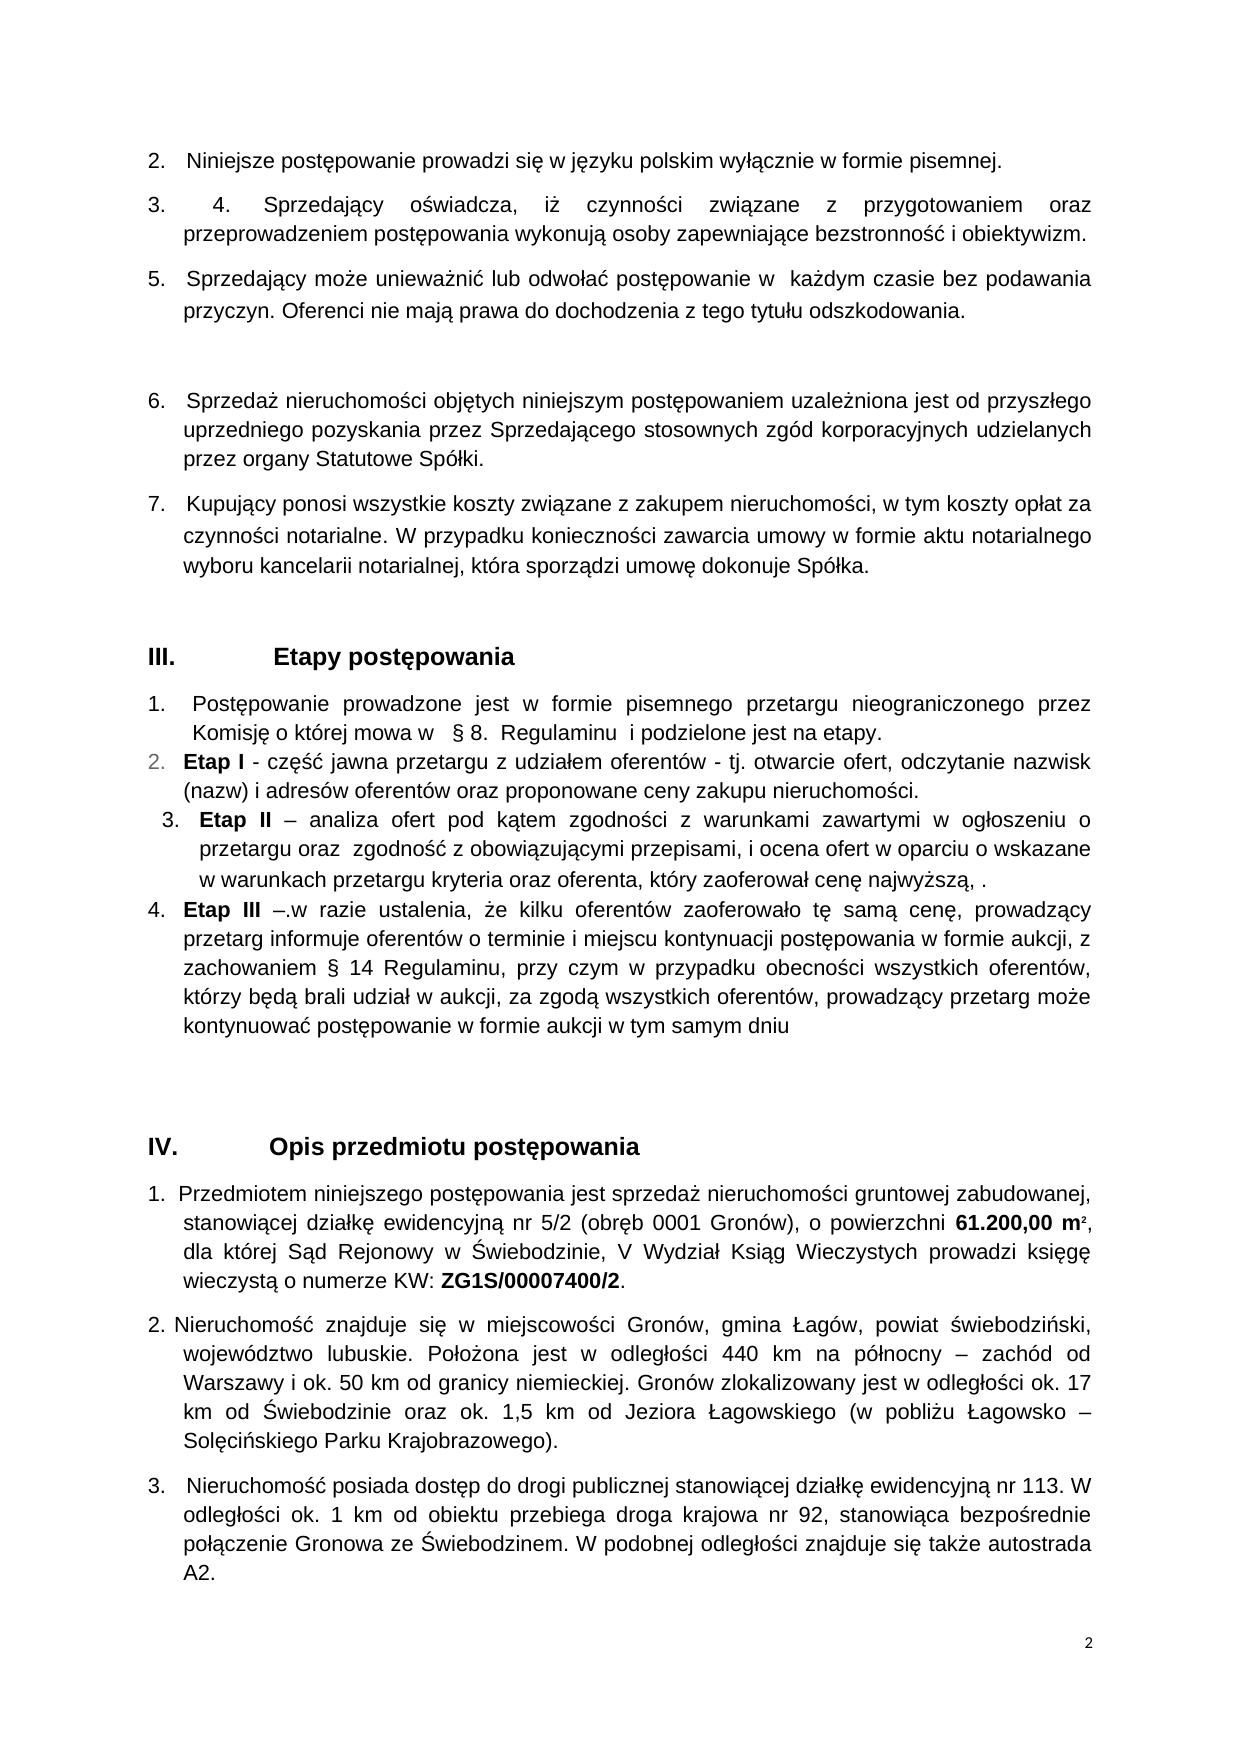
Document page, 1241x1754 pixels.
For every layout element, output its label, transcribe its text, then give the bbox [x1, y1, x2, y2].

text 6. Sprzedaż nieruchomości objętych niniejszym postępowaniem uzależniona jest od przyszłego uprzedniego pozyskania przez Sprzedającego stosownych zgód korporacyjnych udzielanych przez organy Statutowe Spółki. [148, 388, 1093, 472]
text 2. Niniejsze postępowanie prowadzi się w języku polskim wyłącznie w formie pisemnej. [148, 148, 1093, 173]
text 2. Nieruchomość znajduje się w miejscowości Gronów, gmina Łagów, powiat świebodziński, województwo lubuskie. Położona jest w odległości 440 km na północny – zachód od Warszawy i ok. 50 km od granicy niemieckiej. Gronów zlokalizowany jest w odległości ok. 17 km od Świebodzinie oraz ok. 1,5 km od Jeziora Łagowskiego (w pobliżu Łagowsko – Solęcińskiego Parku Krajobrazowego). [148, 1312, 1093, 1453]
text III. Etapy postępowania [148, 642, 1093, 671]
list Etap III –.w razie ustalenia, że kilku oferentów zaoferowało tę samą cenę, prowadzący przetarg informuje oferentów o terminie i miejscu kontynuacji postępowania w formie aukcji, z zachowaniem § 14 Regulaminu, przy czym w przypadku obecności wszystkich oferentów, którzy będą brali udział w aukcji, za zgodą wszystkich oferentów, prowadzący przetarg może kontynuować postępowanie w formie aukcji w tym samym dniu [148, 897, 1093, 1038]
text 3. 4. Sprzedający oświadcza, iż czynności związane z przygotowaniem oraz przeprowadzeniem postępowania wykonują osoby zapewniające bezstronność i obiektywizm. [148, 192, 1093, 246]
text 1. Przedmiotem niniejszego postępowania jest sprzedaż nieruchomości gruntowej zabudowanej, stanowiącej działkę ewidencyjną nr 5/2 (obręb 0001 Gronów), o powierzchni 61.200,00 m2, dla której Sąd Rejonowy w Świebodzinie, V Wydział Ksiąg Wieczystych prowadzi księgę wieczystą o numerze KW: ZG1S/00007400/2. [148, 1181, 1093, 1293]
list Etap I - część jawna przetargu z udziałem oferentów - tj. otwarcie ofert, odczytanie nazwisk (nazw) i adresów oferentów oraz proponowane ceny zakupu nieruchomości. [148, 749, 1093, 803]
text 5. Sprzedający może unieważnić lub odwołać postępowanie w każdym czasie bez podawania przyczyn. Oferenci nie mają prawa do dochodzenia z tego tytułu odszkodowania. [148, 266, 1093, 324]
list Etap II – analiza ofert pod kątem zgodności z warunkami zawartymi w ogłoszeniu o przetargu oraz zgodność z obowiązującymi przepisami, i ocena ofert w oparciu o wskazane w warunkach przetargu kryteria oraz oferenta, który zaoferował cenę najwyższą, . [162, 807, 1093, 893]
list Postępowanie prowadzone jest w formie pisemnego przetargu nieograniczonego przez Komisję o której mowa w § 8. Regulaminu i podzielone jest na etapy. [148, 691, 1093, 745]
text 3. Nieruchomość posiada dostęp do drogi publicznej stanowiącej działkę ewidencyjną nr 113. W odległości ok. 1 km od obiektu przebiega droga krajowa nr 92, stanowiąca bezpośrednie połączenie Gronowa ze Świebodzinem. W podobnej odległości znajduje się także autostrada A2. [148, 1473, 1093, 1585]
text 7. Kupujący ponosi wszystkie koszty związane z zakupem nieruchomości, w tym koszty opłat za czynności notarialne. W przypadku konieczności zawarcia umowy w formie aktu notarialnego wyboru kancelarii notarialnej, która sporządzi umowę dokonuje Spółka. [148, 491, 1093, 578]
text IV. Opis przedmiotu postępowania [148, 1132, 1093, 1161]
